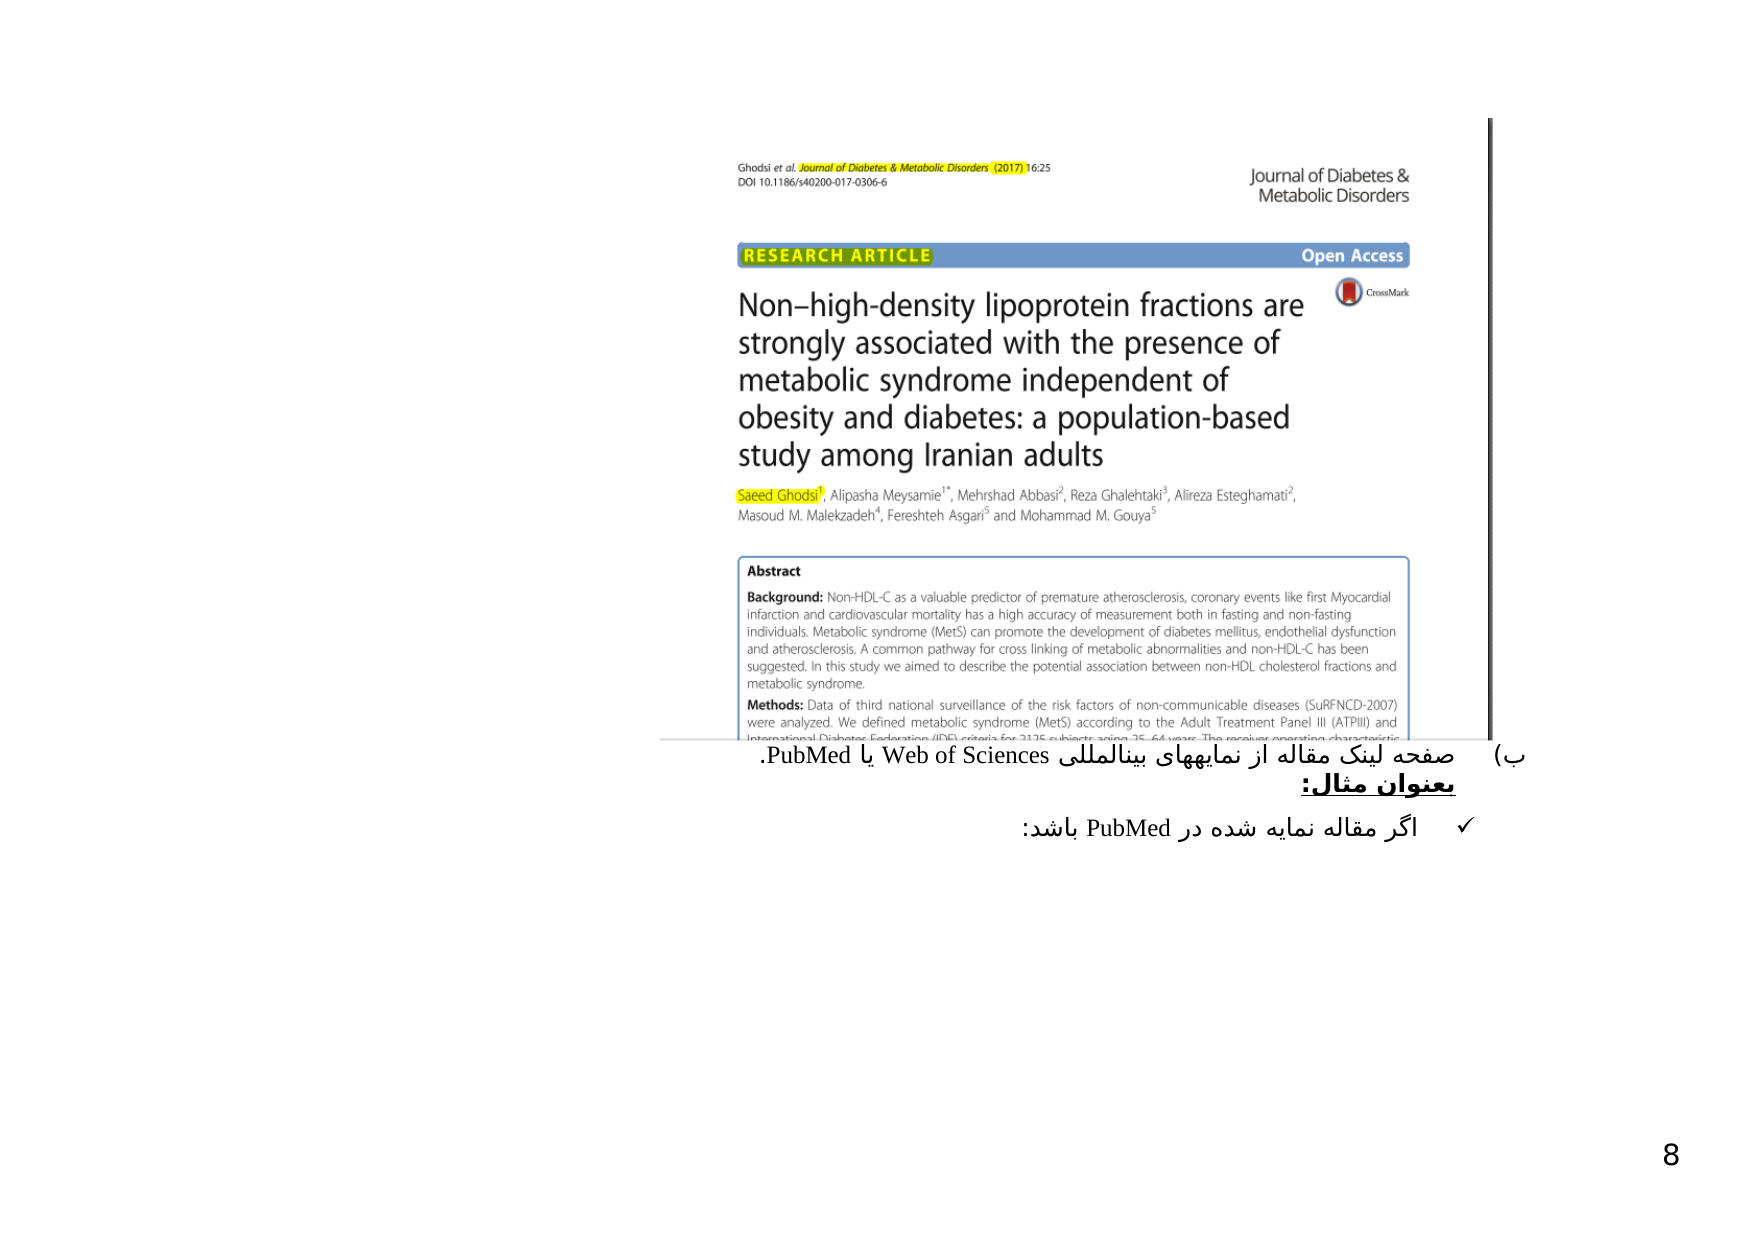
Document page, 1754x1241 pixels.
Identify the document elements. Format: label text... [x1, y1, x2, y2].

picture [660, 118, 1493, 741]
list بعنوان مثال: [45, 770, 1455, 799]
list صفحه لینک مقاله از نمایههای بینالمللی Web of Sciences یا PubMed. [45, 740, 1493, 770]
list اگر مقاله نمایه شده در PubMed باشد: [45, 813, 1455, 843]
